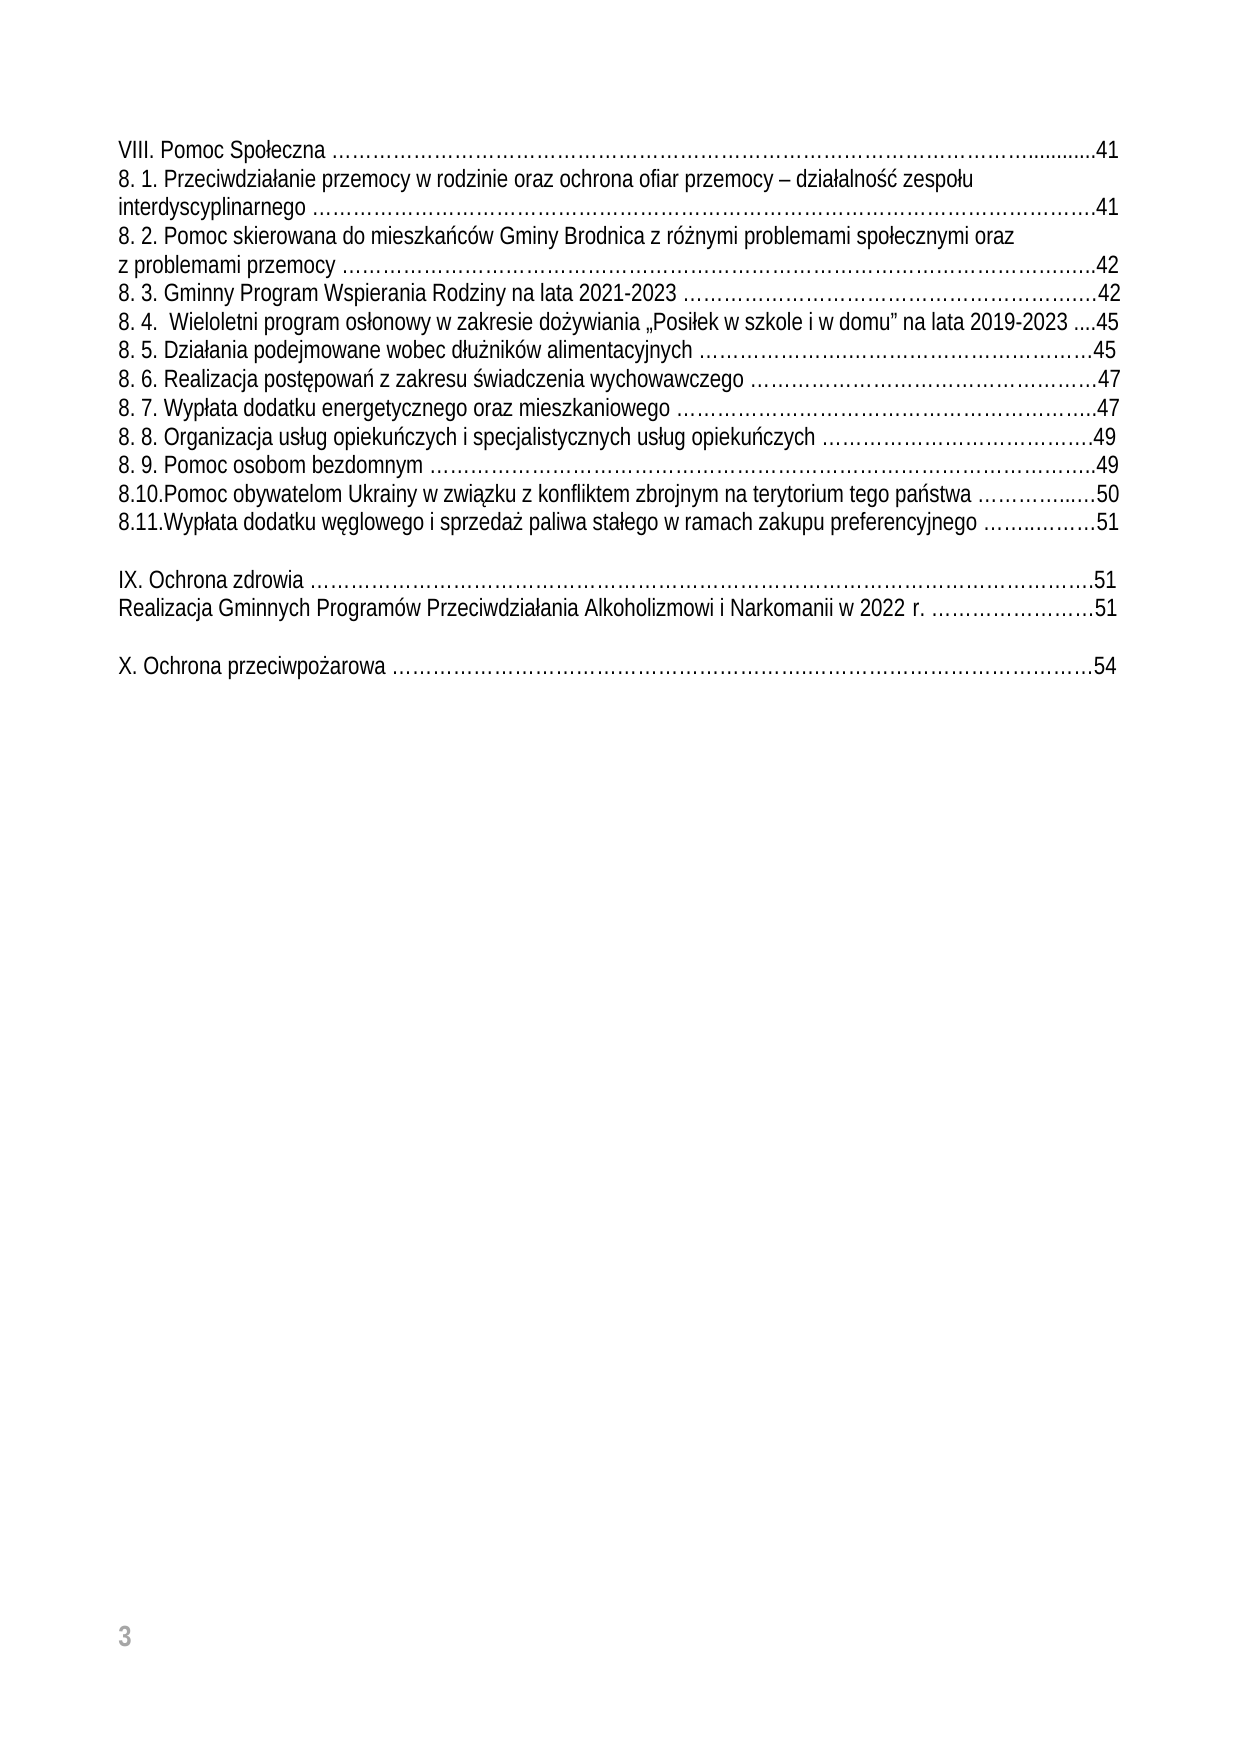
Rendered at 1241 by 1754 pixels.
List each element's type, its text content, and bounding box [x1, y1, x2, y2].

text X. Ochrona przeciwpożarowa …………………………………………………….……………………………………54 [118, 651, 1122, 679]
text 8. 5. Działania podejmowane wobec dłużników alimentacyjnych ………………….………………………………45 [118, 336, 1122, 364]
text Realizacja Gminnych Programów Przeciwdziałania Alkoholizmowi i Narkomanii w 2022 r. ……………………51 [118, 593, 1122, 622]
text 8.11.Wypłata dodatku węglowego i sprzedaż paliwa stałego w ramach zakupu preferencyjnego ……..………51 [118, 507, 1122, 536]
text 8. 9. Pomoc osobom bezdomnym ……………………………………………………………………………………..49 [118, 450, 1122, 479]
text 8. 2. Pomoc skierowana do mieszkańców Gminy Brodnica z różnymi problemami społecznymi oraz z problemami przemocy …………………………………………………………………………………………….…..42 [118, 221, 1122, 278]
text VIII. Pomoc Społeczna …………………………………………………………………………………………............41 [118, 135, 1122, 164]
text 8. 1. Przeciwdziałanie przemocy w rodzinie oraz ochrona ofiar przemocy – działalność zespołu interdyscyplinarnego …………………………………………………………………………………………………….41 [118, 164, 1122, 221]
text 8. 4. Wieloletni program osłonowy w zakresie dożywiania „Posiłek w szkole i w domu” na lata 2019-2023 ....45 [118, 307, 1122, 336]
text 8. 6. Realizacja postępowań z zakresu świadczenia wychowawczego ……………………………………………47 [118, 364, 1122, 393]
text 8. 8. Organizacja usług opiekuńczych i specjalistycznych usług opiekuńczych ………………………………….49 [118, 421, 1122, 450]
text IX. Ochrona zdrowia …………………………………………………………………………………………………….51 [118, 565, 1122, 593]
text 8. 7. Wypłata dodatku energetycznego oraz mieszkaniowego ……………………………………………………..47 [118, 393, 1122, 421]
text 8. 3. Gminny Program Wspierania Rodziny na lata 2021-2023 ………………………………………………….…42 [118, 278, 1122, 307]
text 8.10.Pomoc obywatelom Ukrainy w związku z konfliktem zbrojnym na terytorium tego państwa …………...…50 [118, 479, 1122, 507]
